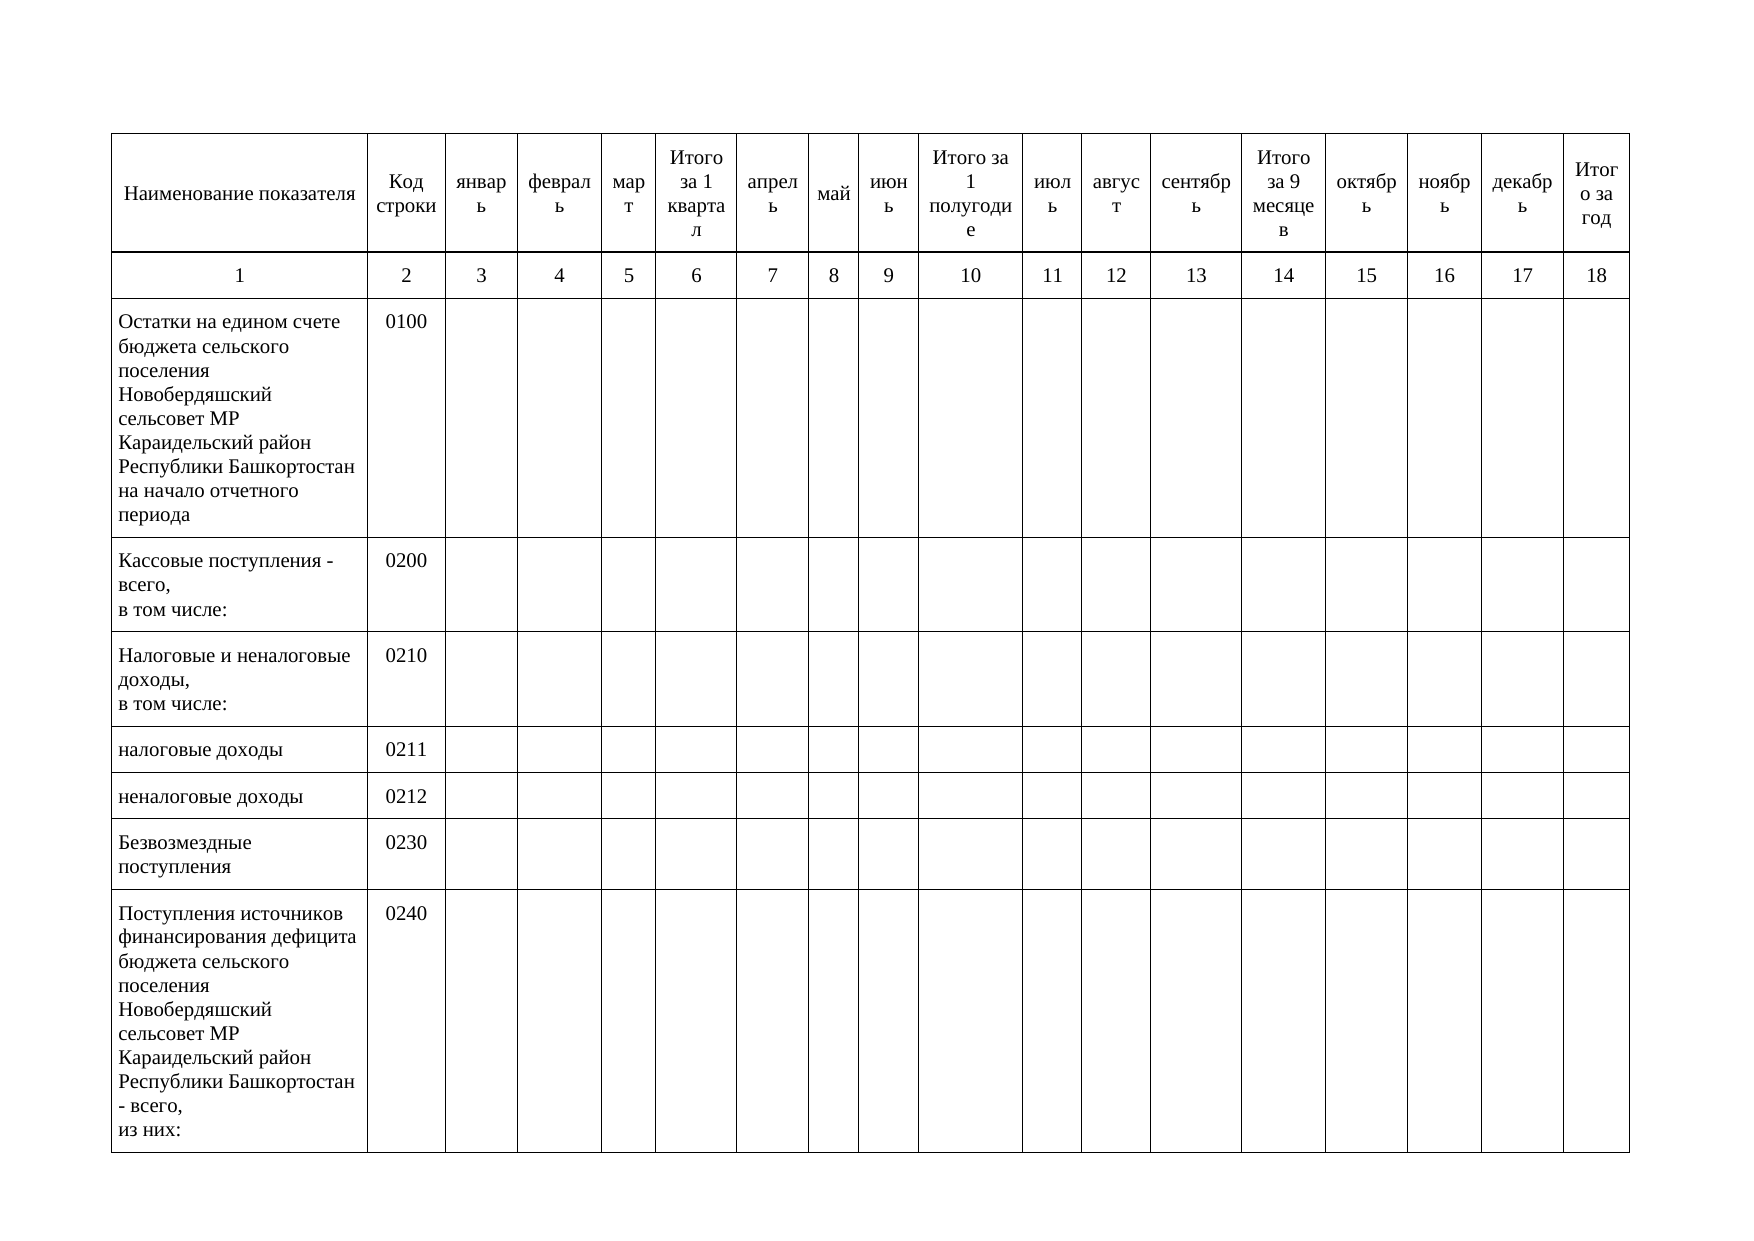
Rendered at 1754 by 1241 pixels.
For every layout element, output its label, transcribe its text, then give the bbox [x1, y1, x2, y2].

table_cell [602, 632, 655, 726]
table_cell [1408, 538, 1481, 631]
table_cell 18 [1564, 253, 1629, 298]
table_cell [1082, 819, 1150, 889]
table_header октябрь [1326, 134, 1407, 251]
table_cell [809, 773, 858, 818]
table_cell неналоговые доходы [112, 773, 367, 818]
table_cell [1408, 819, 1481, 889]
table_cell 0210 [368, 632, 445, 726]
table_cell [1242, 632, 1325, 726]
table_header июль [1023, 134, 1081, 251]
table_cell [446, 632, 517, 726]
table_cell 15 [1326, 253, 1407, 298]
table_cell Остатки на едином счете бюджета сельского поселения Новобердяшский сельсовет МР Караидельский район Республики Башкортостан на начало отчетного периода [112, 299, 367, 537]
table_cell 6 [656, 253, 736, 298]
table_cell налоговые доходы [112, 727, 367, 772]
table_cell [1326, 727, 1407, 772]
table_cell [737, 773, 808, 818]
table_cell [1242, 727, 1325, 772]
table_cell [919, 632, 1022, 726]
table_cell [737, 299, 808, 537]
table_cell [919, 819, 1022, 889]
table_cell [1564, 890, 1629, 1152]
table_cell [1408, 299, 1481, 537]
table_cell [518, 727, 601, 772]
table_cell 7 [737, 253, 808, 298]
table_cell 17 [1482, 253, 1563, 298]
table_cell [1242, 299, 1325, 537]
table_cell [518, 299, 601, 537]
table_cell [919, 538, 1022, 631]
table_header декабрь [1482, 134, 1563, 251]
table_cell [1082, 538, 1150, 631]
table_cell [656, 819, 736, 889]
table_cell 12 [1082, 253, 1150, 298]
table_cell [1151, 890, 1241, 1152]
table_cell [1023, 727, 1081, 772]
table_cell [1023, 819, 1081, 889]
table_header Итого за 1 полугодие [919, 134, 1022, 251]
table_cell 9 [859, 253, 918, 298]
table_cell 5 [602, 253, 655, 298]
table_cell [737, 890, 808, 1152]
table_cell [859, 819, 918, 889]
table_cell 10 [919, 253, 1022, 298]
table_cell [1326, 538, 1407, 631]
table_header январь [446, 134, 517, 251]
table_cell [737, 819, 808, 889]
table_cell [1564, 299, 1629, 537]
table_cell [1564, 819, 1629, 889]
table_cell 16 [1408, 253, 1481, 298]
table_cell Поступления источников финансирования дефицита бюджета сельского поселения Новобердяшский сельсовет МР Караидельский район Республики Башкортостан - всего, из них: [112, 890, 367, 1152]
table_cell [1326, 890, 1407, 1152]
table_cell [446, 299, 517, 537]
table_cell [446, 538, 517, 631]
table_cell [1564, 538, 1629, 631]
table_header Код строки [368, 134, 445, 251]
table_cell 0230 [368, 819, 445, 889]
table_cell 8 [809, 253, 858, 298]
table_header июнь [859, 134, 918, 251]
table_cell [1482, 890, 1563, 1152]
table_cell [1242, 538, 1325, 631]
table_cell [602, 727, 655, 772]
table_cell [1082, 727, 1150, 772]
table_cell 2 [368, 253, 445, 298]
table_cell [737, 727, 808, 772]
table_cell [518, 819, 601, 889]
table_cell 0240 [368, 890, 445, 1152]
table_cell [1023, 538, 1081, 631]
table_cell [1408, 727, 1481, 772]
table_header март [602, 134, 655, 251]
table_cell [809, 538, 858, 631]
table_cell 0200 [368, 538, 445, 631]
table_cell [809, 632, 858, 726]
table_cell [602, 299, 655, 537]
table_cell [859, 773, 918, 818]
table_cell [1564, 632, 1629, 726]
table_cell [1482, 538, 1563, 631]
table_cell 0211 [368, 727, 445, 772]
table_cell [1408, 632, 1481, 726]
table_cell [859, 632, 918, 726]
table_cell [1082, 773, 1150, 818]
table_cell [656, 727, 736, 772]
table_cell [1242, 819, 1325, 889]
table_cell Налоговые и неналоговые доходы, в том числе: [112, 632, 367, 726]
table_cell [1082, 890, 1150, 1152]
table_cell [919, 890, 1022, 1152]
table_cell 1 [112, 253, 367, 298]
table_cell [518, 773, 601, 818]
table_cell [1482, 819, 1563, 889]
table_cell [1408, 890, 1481, 1152]
table_cell [518, 632, 601, 726]
table_header апрель [737, 134, 808, 251]
table_cell [1151, 727, 1241, 772]
table_header август [1082, 134, 1150, 251]
table_cell [518, 538, 601, 631]
table_cell [446, 890, 517, 1152]
table_cell [859, 538, 918, 631]
table_cell [1482, 299, 1563, 537]
table_cell [737, 632, 808, 726]
table_cell [1564, 773, 1629, 818]
table_cell [1023, 299, 1081, 537]
table_cell [1326, 632, 1407, 726]
table_cell [656, 773, 736, 818]
table_cell 4 [518, 253, 601, 298]
table_cell [1023, 773, 1081, 818]
table_header Итого за 1 квартал [656, 134, 736, 251]
table_cell [602, 890, 655, 1152]
table_cell [446, 727, 517, 772]
table_cell [1082, 632, 1150, 726]
table_cell 0100 [368, 299, 445, 537]
table_cell Кассовые поступления - всего, в том числе: [112, 538, 367, 631]
table_cell [1482, 632, 1563, 726]
table_cell [656, 632, 736, 726]
table_cell 0212 [368, 773, 445, 818]
table_cell [1242, 773, 1325, 818]
table_cell 11 [1023, 253, 1081, 298]
table_cell 3 [446, 253, 517, 298]
table_cell 14 [1242, 253, 1325, 298]
table_cell [602, 819, 655, 889]
table_cell [518, 890, 601, 1152]
table_cell [859, 727, 918, 772]
table_cell [1326, 773, 1407, 818]
table_header сентябрь [1151, 134, 1241, 251]
table_cell [809, 890, 858, 1152]
table_cell [656, 890, 736, 1152]
table_cell [1564, 727, 1629, 772]
table_cell [919, 773, 1022, 818]
table_cell [919, 727, 1022, 772]
table_cell [1151, 632, 1241, 726]
table_header Наименование показателя [112, 134, 367, 251]
table_cell [1082, 299, 1150, 537]
table_cell [1482, 727, 1563, 772]
table_cell [446, 819, 517, 889]
table_header ноябрь [1408, 134, 1481, 251]
table_cell [1326, 299, 1407, 537]
table_cell [602, 538, 655, 631]
table_header Итого за год [1564, 134, 1629, 251]
table_cell [1151, 299, 1241, 537]
table_cell [1023, 632, 1081, 726]
table_cell [446, 773, 517, 818]
table_cell [809, 819, 858, 889]
table_cell [1023, 890, 1081, 1152]
table_cell [809, 299, 858, 537]
table_cell [809, 727, 858, 772]
table_cell [1242, 890, 1325, 1152]
table_cell [919, 299, 1022, 537]
table_cell [1151, 538, 1241, 631]
table_cell [1326, 819, 1407, 889]
table_cell [602, 773, 655, 818]
table_cell [859, 890, 918, 1152]
table_cell 13 [1151, 253, 1241, 298]
table_cell [859, 299, 918, 537]
table_header февраль [518, 134, 601, 251]
table_cell [1151, 773, 1241, 818]
table_cell [656, 538, 736, 631]
table_header Итого за 9 месяцев [1242, 134, 1325, 251]
table_cell [656, 299, 736, 537]
table_cell [1482, 773, 1563, 818]
table_cell [737, 538, 808, 631]
table_cell [1408, 773, 1481, 818]
table_cell Безвозмездные поступления [112, 819, 367, 889]
table_header май [809, 134, 858, 251]
table_cell [1151, 819, 1241, 889]
